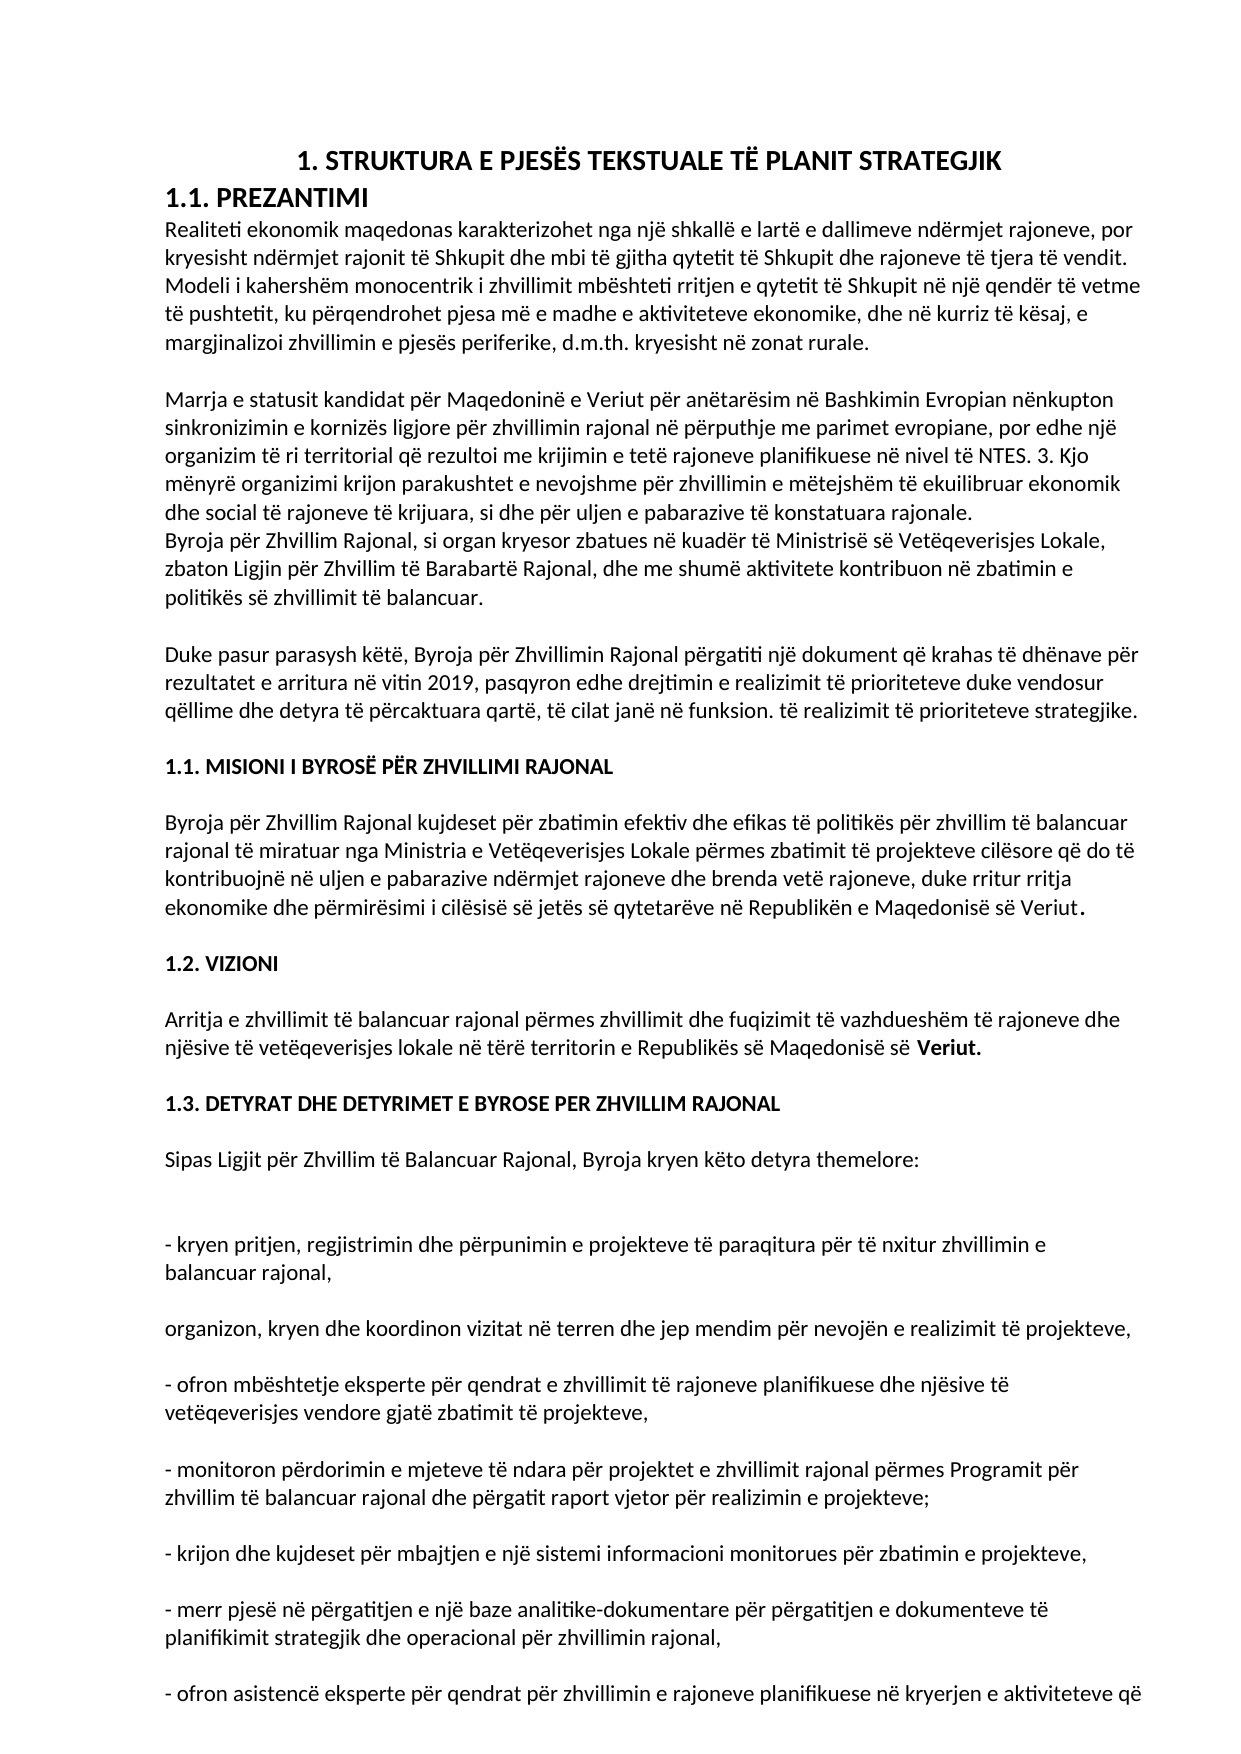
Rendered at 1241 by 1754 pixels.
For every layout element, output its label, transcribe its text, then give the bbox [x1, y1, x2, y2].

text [164, 1679, 1144, 1708]
text 1.2. VIZIONI [164, 949, 1144, 977]
text - monitoron përdorimin e mjeteve të ndara për projektet e zhvillimit rajonal përmes Programit për zhvillim të balancuar rajonal dhe përgatit raport vjetor për realizimin e projekteve; [164, 1455, 1144, 1511]
text Realiteti ekonomik maqedonas karakterizohet nga një shkallë e lartë e dallimeve ndërmjet rajoneve, por kryesisht ndërmjet rajonit të Shkupit dhe mbi të gjitha qytetit të Shkupit dhe rajoneve të tjera të vendit. Modeli i kahershëm monocentrik i zhvillimit mbështeti rritjen e qytetit të Shkupit në një qendër të vetme të pushtetit, ku përqendrohet pjesa më e madhe e aktiviteteve ekonomike, dhe në kurriz të kësaj, e margjinalizoi zhvillimin e pjesës periferike, d.m.th. kryesisht në zonat rurale. [164, 216, 1144, 356]
text Sipas Ligjit për Zhvillim të Balancuar Rajonal, Byroja kryen këto detyra themelore: [164, 1146, 1144, 1174]
text Byroja për Zhvillim Rajonal, si organ kryesor zbatues në kuadër të Ministrisë së Vetëqeverisjes Lokale, zbaton Ligjin për Zhvillim të Barabartë Rajonal, dhe me shumë aktivitete kontribuon në zbatimin e politikës së zhvillimit të balancuar. [164, 527, 1144, 611]
text - kryen pritjen, regjistrimin dhe përpunimin e projekteve të paraqitura për të nxitur zhvillimin e balancuar rajonal, [164, 1230, 1144, 1286]
text - merr pjesë në përgatitjen e një baze analitike-dokumentare për përgatitjen e dokumenteve të planifikimit strategjik dhe operacional për zhvillimin rajonal, [164, 1595, 1144, 1651]
text Marrja e statusit kandidat për Maqedoninë e Veriut për anëtarësim në Bashkimin Evropian nënkupton sinkronizimin e kornizës ligjore për zhvillimin rajonal në përputhje me parimet evropiane, por edhe një organizim të ri territorial që rezultoi me krijimin e tetë rajoneve planifikuese në nivel të NTES. 3. Kjo mënyrë organizimi krijon parakushtet e nevojshme për zhvillimin e mëtejshëm të ekuilibruar ekonomik dhe social të rajoneve të krijuara, si dhe për uljen e pabarazive të konstatuara rajonale. [164, 386, 1144, 526]
text - krijon dhe kujdeset për mbajtjen e një sistemi informacioni monitorues për zbatimin e projekteve, [164, 1539, 1144, 1567]
text - ofron mbështetje eksperte për qendrat e zhvillimit të rajoneve planifikuese dhe njësive të vetëqeverisjes vendore gjatë zbatimit të projekteve, [164, 1371, 1144, 1427]
text 1.1. MISIONI I BYROSË PËR ZHVILLIMI RAJONAL [164, 752, 1144, 780]
text Byroja për Zhvillim Rajonal kujdeset për zbatimin efektiv dhe efikas të politikës për zhvillim të balancuar rajonal të miratuar nga Ministria e Vetëqeverisjes Lokale përmes zbatimit të projekteve cilësore që do të kontribuojnë në uljen e pabarazive ndërmjet rajoneve dhe brenda vetë rajoneve, duke rritur rritja ekonomike dhe përmirësimi i cilësisë së jetës së qytetarëve në Republikën e Maqedonisë së Veriut. [164, 808, 1144, 921]
text Arritja e zhvillimit të balancuar rajonal përmes zhvillimit dhe fuqizimit të vazhdueshëm të rajoneve dhe njësive të vetëqeverisjes lokale në tërë territorin e Republikës së Maqedonisë së Veriut. [164, 1005, 1144, 1061]
text organizon, kryen dhe koordinon vizitat në terren dhe jep mendim për nevojën e realizimit të projekteve, [164, 1314, 1144, 1342]
text Duke pasur parasysh këtë, Byroja për Zhvillimin Rajonal përgatiti një dokument që krahas të dhënave për rezultatet e arritura në vitin 2019, pasqyron edhe drejtimin e realizimit të prioriteteve duke vendosur qëllime dhe detyra të përcaktuara qartë, të cilat janë në funksion. të realizimit të prioriteteve strategjike. [164, 641, 1144, 724]
text 1.3. DETYRAT DHE DETYRIMET E BYROSE PER ZHVILLIM RAJONAL [164, 1089, 1144, 1117]
text 1. STRUKTURA E PJESËS TEKSTUALE TË PLANIT STRATEGJIK [164, 142, 1144, 178]
text 1.1. PREZANTIMI [164, 179, 1144, 214]
